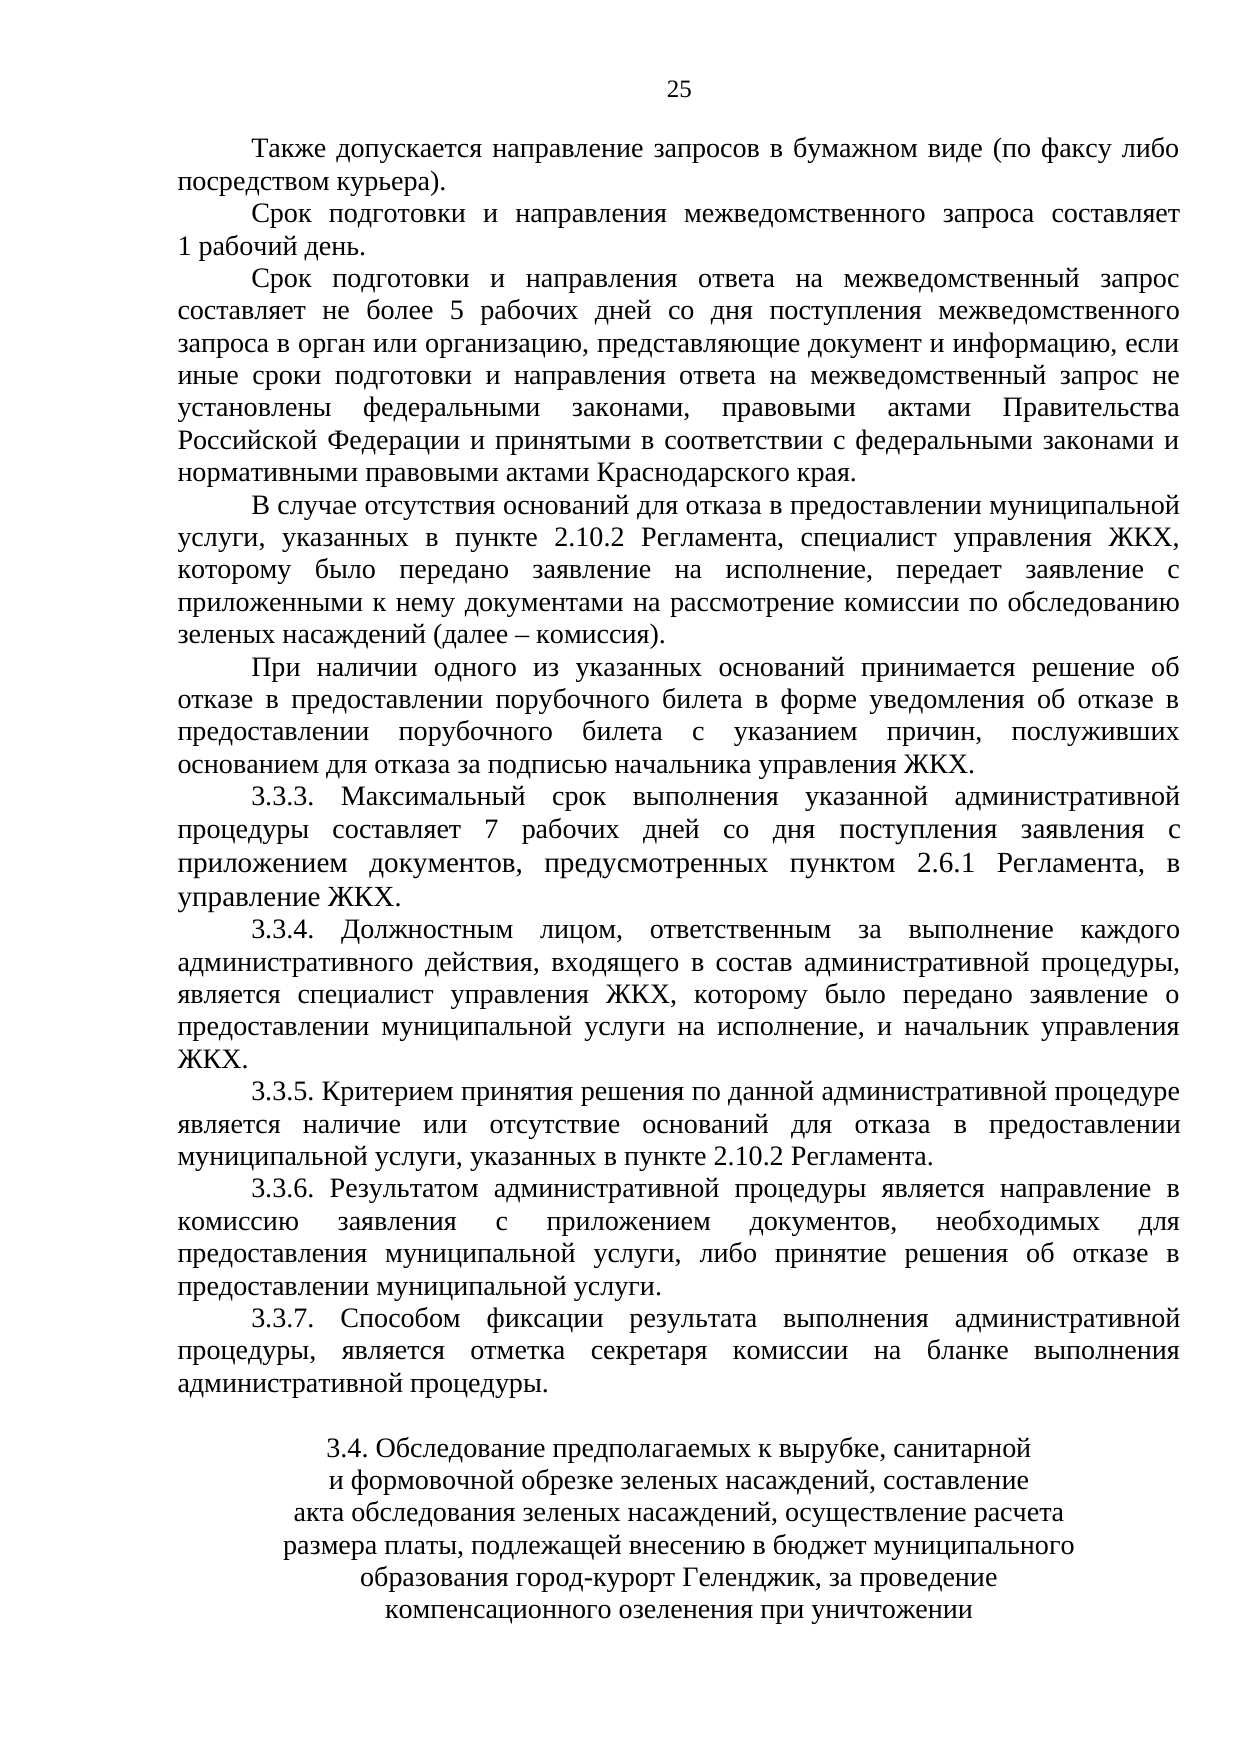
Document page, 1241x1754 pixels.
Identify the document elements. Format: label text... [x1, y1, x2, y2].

text 3.4. Обследование предполагаемых к вырубке, санитарной [177, 1431, 1181, 1463]
text 3.3.3. Максимальный срок выполнения указанной административной процедуры составляет 7 рабочих дней со дня поступления заявления с приложением документов, предусмотренных пунктом 2.6.1 Регламента, в управление ЖКХ. [177, 779, 1181, 912]
text Срок подготовки и направления ответа на межведомственный запрос составляет не более 5 рабочих дней со дня поступления межведомственного запроса в орган или организацию, представляющие документ и информацию, если иные сроки подготовки и направления ответа на межведомственный запрос не установлены федеральными законами, правовыми актами Правительства Российской Федерации и принятыми в соответствии с федеральными законами и нормативными правовыми актами Краснодарского края. [177, 261, 1181, 488]
text размера платы, подлежащей внесению в бюджет муниципального [177, 1528, 1181, 1560]
text компенсационного озеленения при уничтожении [177, 1593, 1181, 1625]
text акта обследования зеленых насаждений, осуществление расчета [177, 1495, 1181, 1528]
text 3.3.6. Результатом административной процедуры является направление в комиссию заявления с приложением документов, необходимых для предоставления муниципальной услуги, либо принятие решения об отказе в предоставлении муниципальной услуги. [177, 1171, 1181, 1301]
text 3.3.4. Должностным лицом, ответственным за выполнение каждого административного действия, входящего в состав административной процедуры, является специалист управления ЖКХ, которому было передано заявление о предоставлении муниципальной услуги на исполнение, и начальник управления ЖКХ. [177, 912, 1181, 1074]
text При наличии одного из указанных оснований принимается решение об отказе в предоставлении порубочного билета в форме уведомления об отказе в предоставлении порубочного билета с указанием причин, послуживших основанием для отказа за подписью начальника управления ЖКХ. [177, 650, 1181, 779]
text Срок подготовки и направления межведомственного запроса составляет 1 рабочий день. [177, 196, 1181, 261]
text В случае отсутствия оснований для отказа в предоставлении муниципальной услуги, указанных в пункте 2.10.2 Регламента, специалист управления ЖКХ, которому было передано заявление на исполнение, передает заявление с приложенными к нему документами на рассмотрение комиссии по обследованию зеленых насаждений (далее – комиссия). [177, 488, 1181, 650]
text 3.3.5. Критерием принятия решения по данной административной процедуре является наличие или отсутствие оснований для отказа в предоставлении муниципальной услуги, указанных в пункте 2.10.2 Регламента. [177, 1074, 1181, 1171]
text Также допускается направление запросов в бумажном виде (по факсу либо посредством курьера). [177, 131, 1181, 196]
text и формовочной обрезке зеленых насаждений, составление [177, 1463, 1181, 1495]
text 3.3.7. Способом фиксации результата выполнения административной процедуры, является отметка секретаря комиссии на бланке выполнения административной процедуры. [177, 1301, 1181, 1398]
text образования город-курорт Геленджик, за проведение [177, 1560, 1181, 1593]
